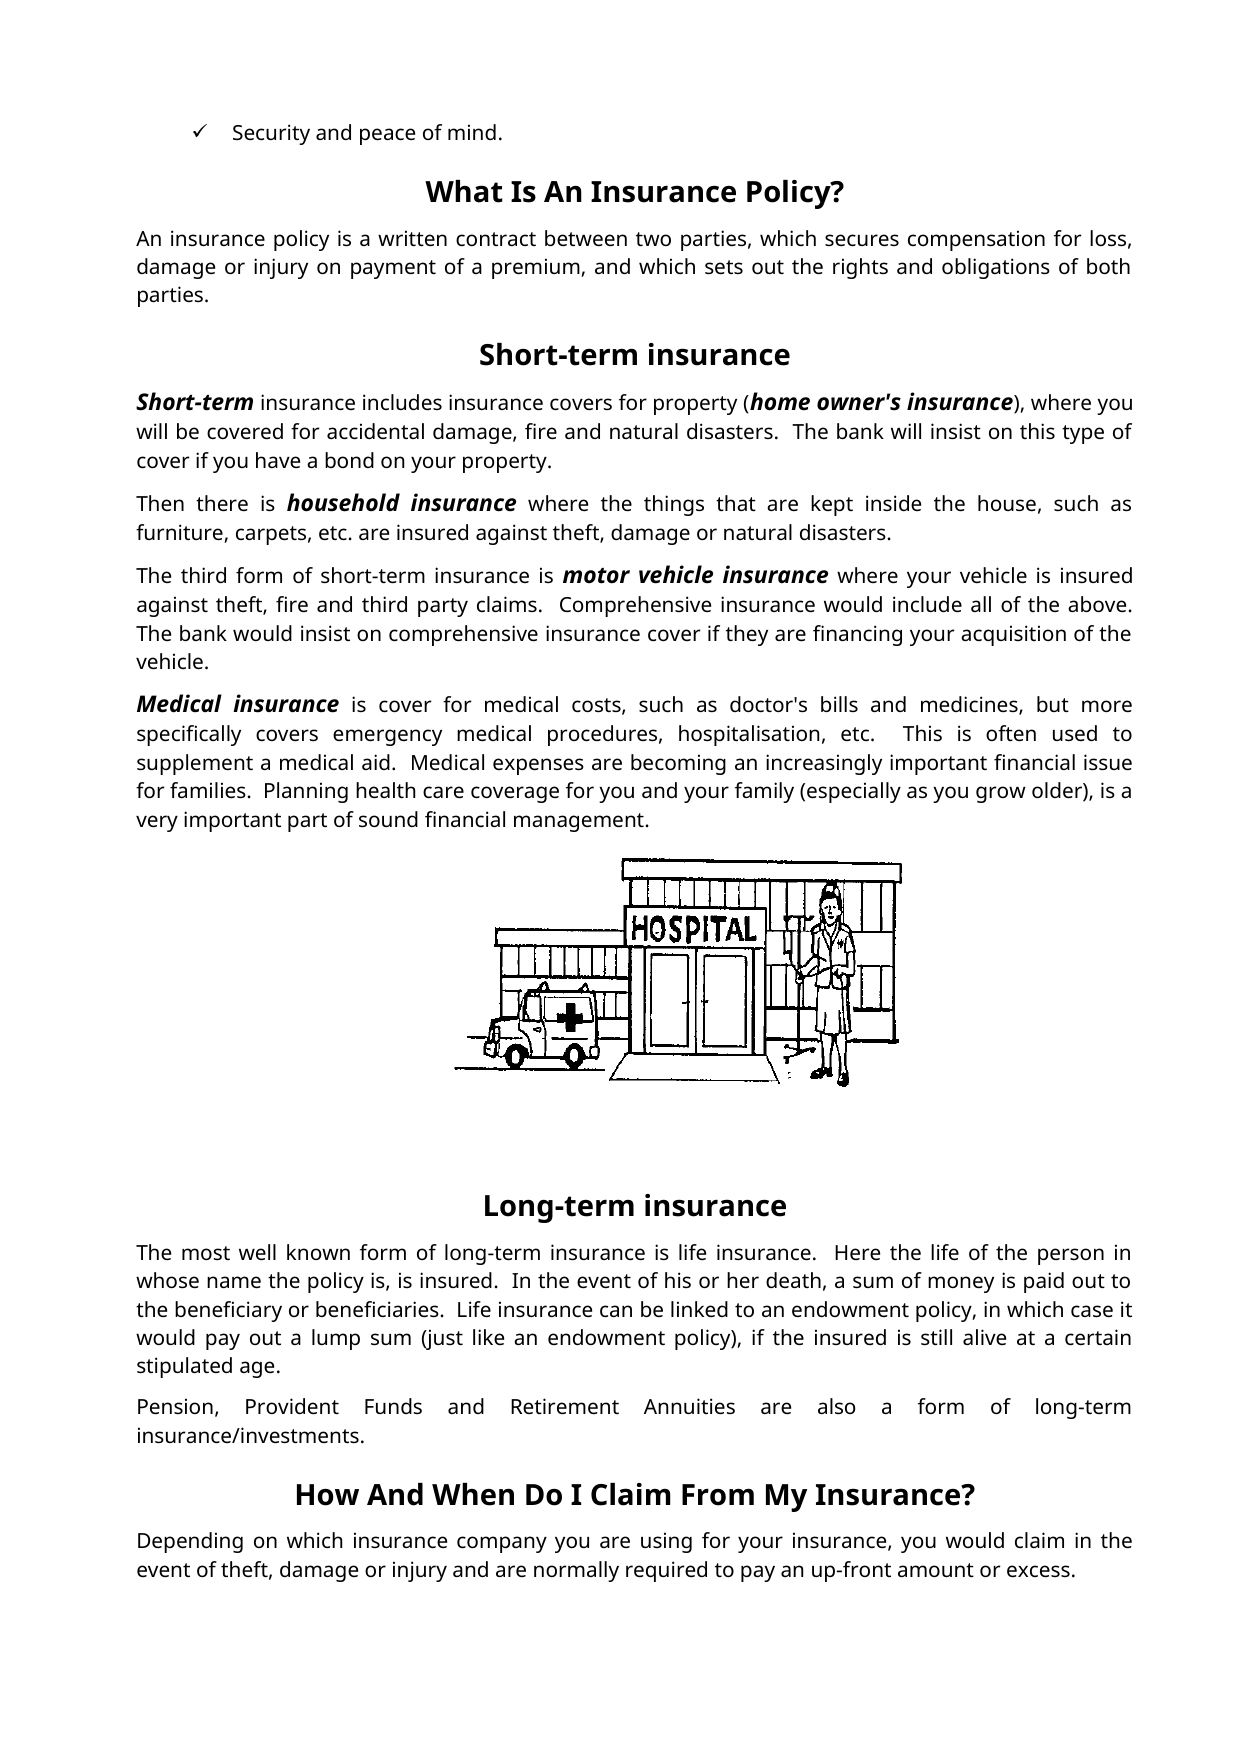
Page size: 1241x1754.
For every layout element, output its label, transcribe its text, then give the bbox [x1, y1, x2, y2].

text Depending on which insurance company you are using for your insurance, you would claim in the event of theft, damage or injury and are normally required to pay an up-front amount or excess. [136, 1527, 1134, 1583]
picture [445, 850, 909, 1097]
list Security and peace of mind. [191, 118, 1134, 147]
text The third form of short-term insurance is motor vehicle insurance where your vehicle is insured against theft, fire and third party claims. Comprehensive insurance would include all of the above. The bank would insist on comprehensive insurance cover if they are financing your acquisition of the vehicle. [136, 559, 1134, 676]
subtitle How And When Do I Claim From My Insurance? [136, 1474, 1134, 1514]
subtitle What Is An Insurance Policy? [136, 172, 1134, 211]
text The most well known form of long-term insurance is life insurance. Here the life of the person in whose name the policy is, is insured. In the event of his or her death, a sum of money is paid out to the beneficiary or beneficiaries. Life insurance can be linked to an endowment policy, in which case it would pay out a lump sum (just like an endowment policy), if the insured is still alive at a certain stipulated age. [136, 1238, 1134, 1380]
subtitle Long-term insurance [136, 1186, 1134, 1225]
text An insurance policy is a written contract between two parties, which secures compensation for loss, damage or injury on payment of a premium, and which sets out the rights and obligations of both parties. [136, 224, 1134, 309]
subtitle Short-term insurance [136, 334, 1134, 374]
text Then there is household insurance where the things that are kept inside the house, such as furniture, carpets, etc. are insured against theft, damage or natural disasters. [136, 487, 1134, 547]
text Short-term insurance includes insurance covers for property (home owner's insurance), where you will be covered for accidental damage, fire and natural disasters. The bank will insist on this type of cover if you have a bond on your property. [136, 386, 1134, 474]
text Medical insurance is cover for medical costs, such as doctor's bills and medicines, but more specifically covers emergency medical procedures, hospitalisation, etc. This is often used to supplement a medical aid. Medical expenses are becoming an increasingly important financial issue for families. Planning health care coverage for you and your family (especially as you grow older), is a very important part of sound financial management. [136, 688, 1134, 833]
text Pension, Provident Funds and Retirement Annuities are also a form of long-term insurance/investments. [136, 1392, 1134, 1449]
